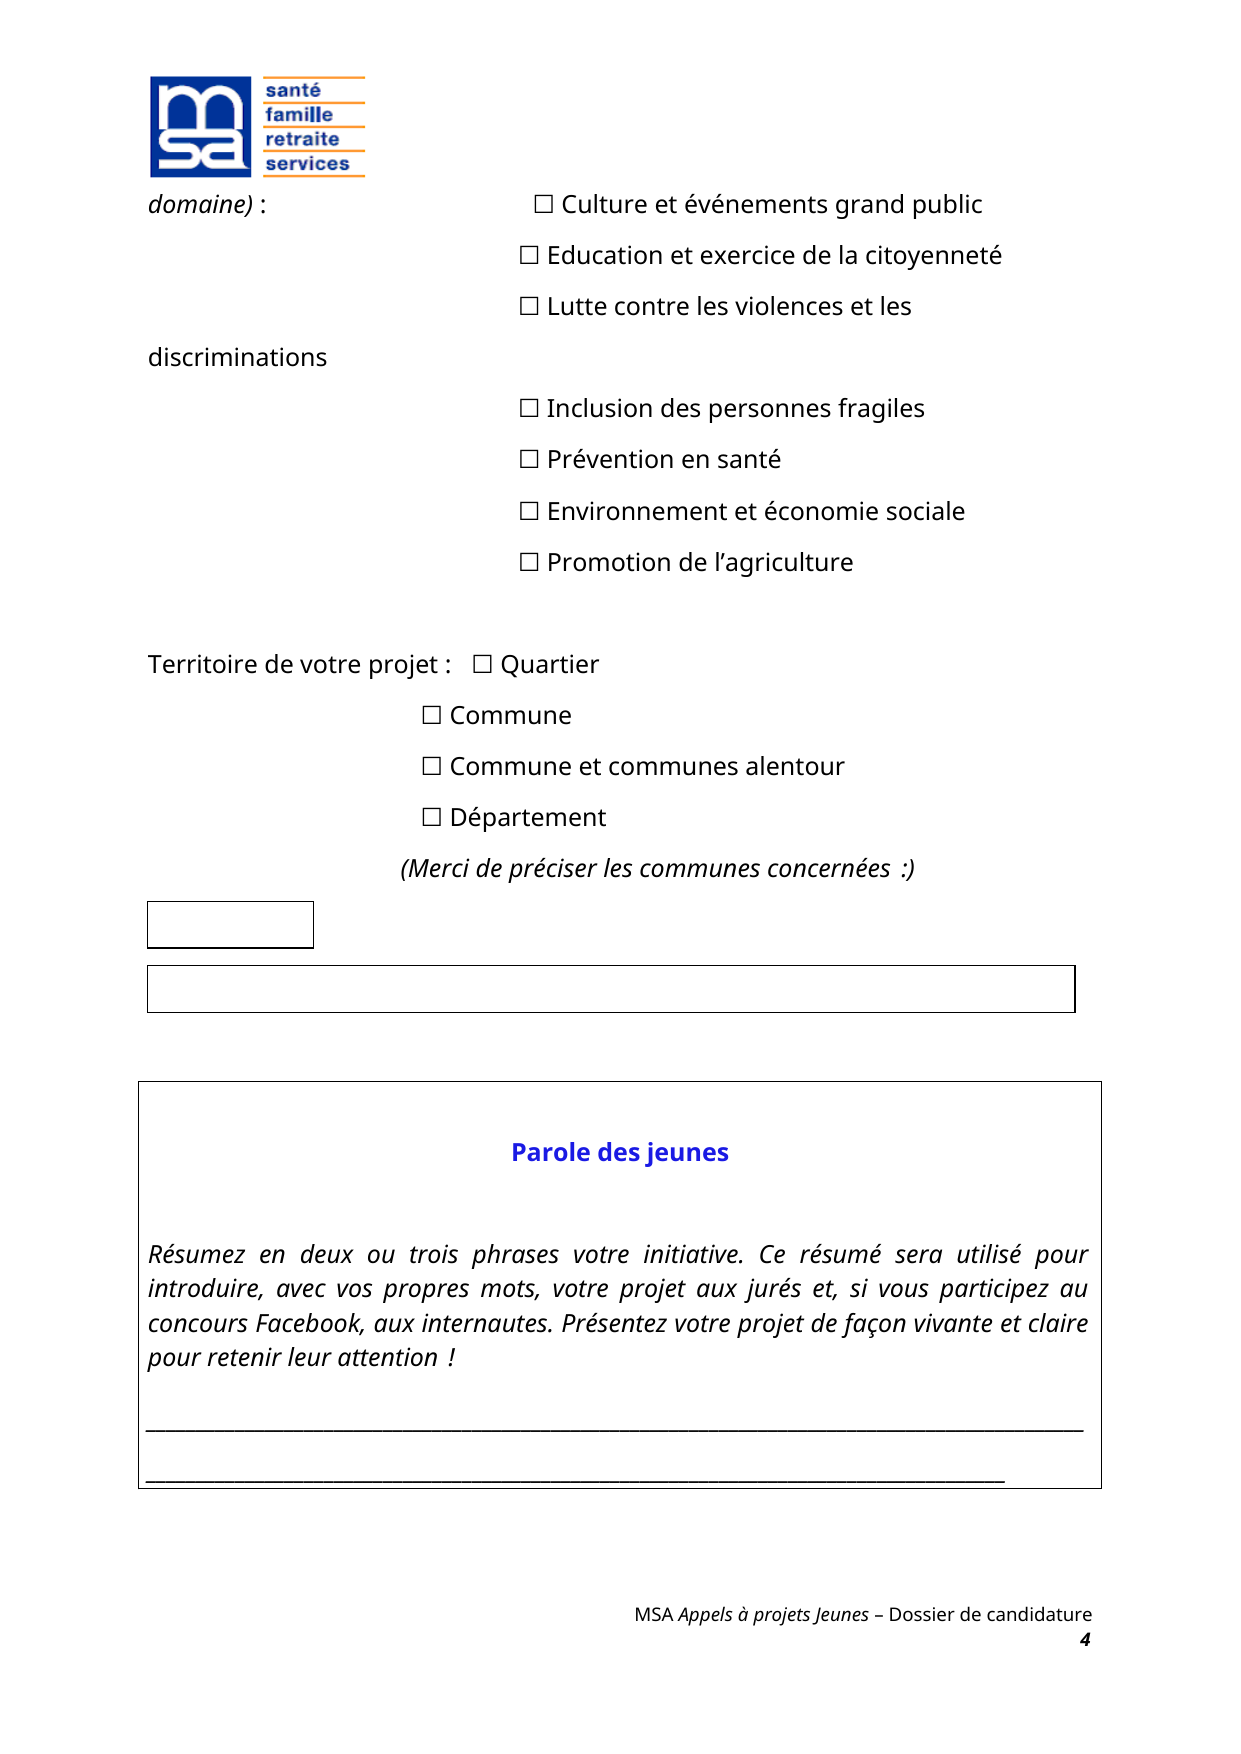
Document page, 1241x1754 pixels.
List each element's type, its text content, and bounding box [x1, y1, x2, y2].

text Promotion de l’agriculture [148, 544, 1092, 578]
text (Merci de préciser les communes concernées :) [148, 850, 1092, 952]
text Parole des jeunes [139, 1132, 1101, 1169]
text domaine) : Culture et événements grand public [148, 187, 1092, 221]
text Département [148, 799, 1092, 833]
text Commune [148, 697, 1092, 731]
text Education et exercice de la citoyenneté [148, 238, 1092, 272]
text Territoire de votre projet : Quartier [148, 646, 1092, 680]
text Environnement et économie sociale [148, 493, 1092, 527]
text Inclusion des personnes fragiles [148, 391, 1092, 425]
text Commune et communes alentour [148, 748, 1092, 782]
text Prévention en santé [148, 442, 1092, 476]
text Lutte contre les violences et les discriminations [148, 289, 1092, 374]
picture [147, 73, 484, 187]
text Résumez en deux ou trois phrases votre initiative. Ce résumé sera utilisé pour introduire, avec vos propres mots, votre projet aux jurés et, si vous participez au concours Facebook, aux internautes. Présentez votre projet de façon vivante et claire pour retenir leur attention ! [139, 1234, 1101, 1373]
